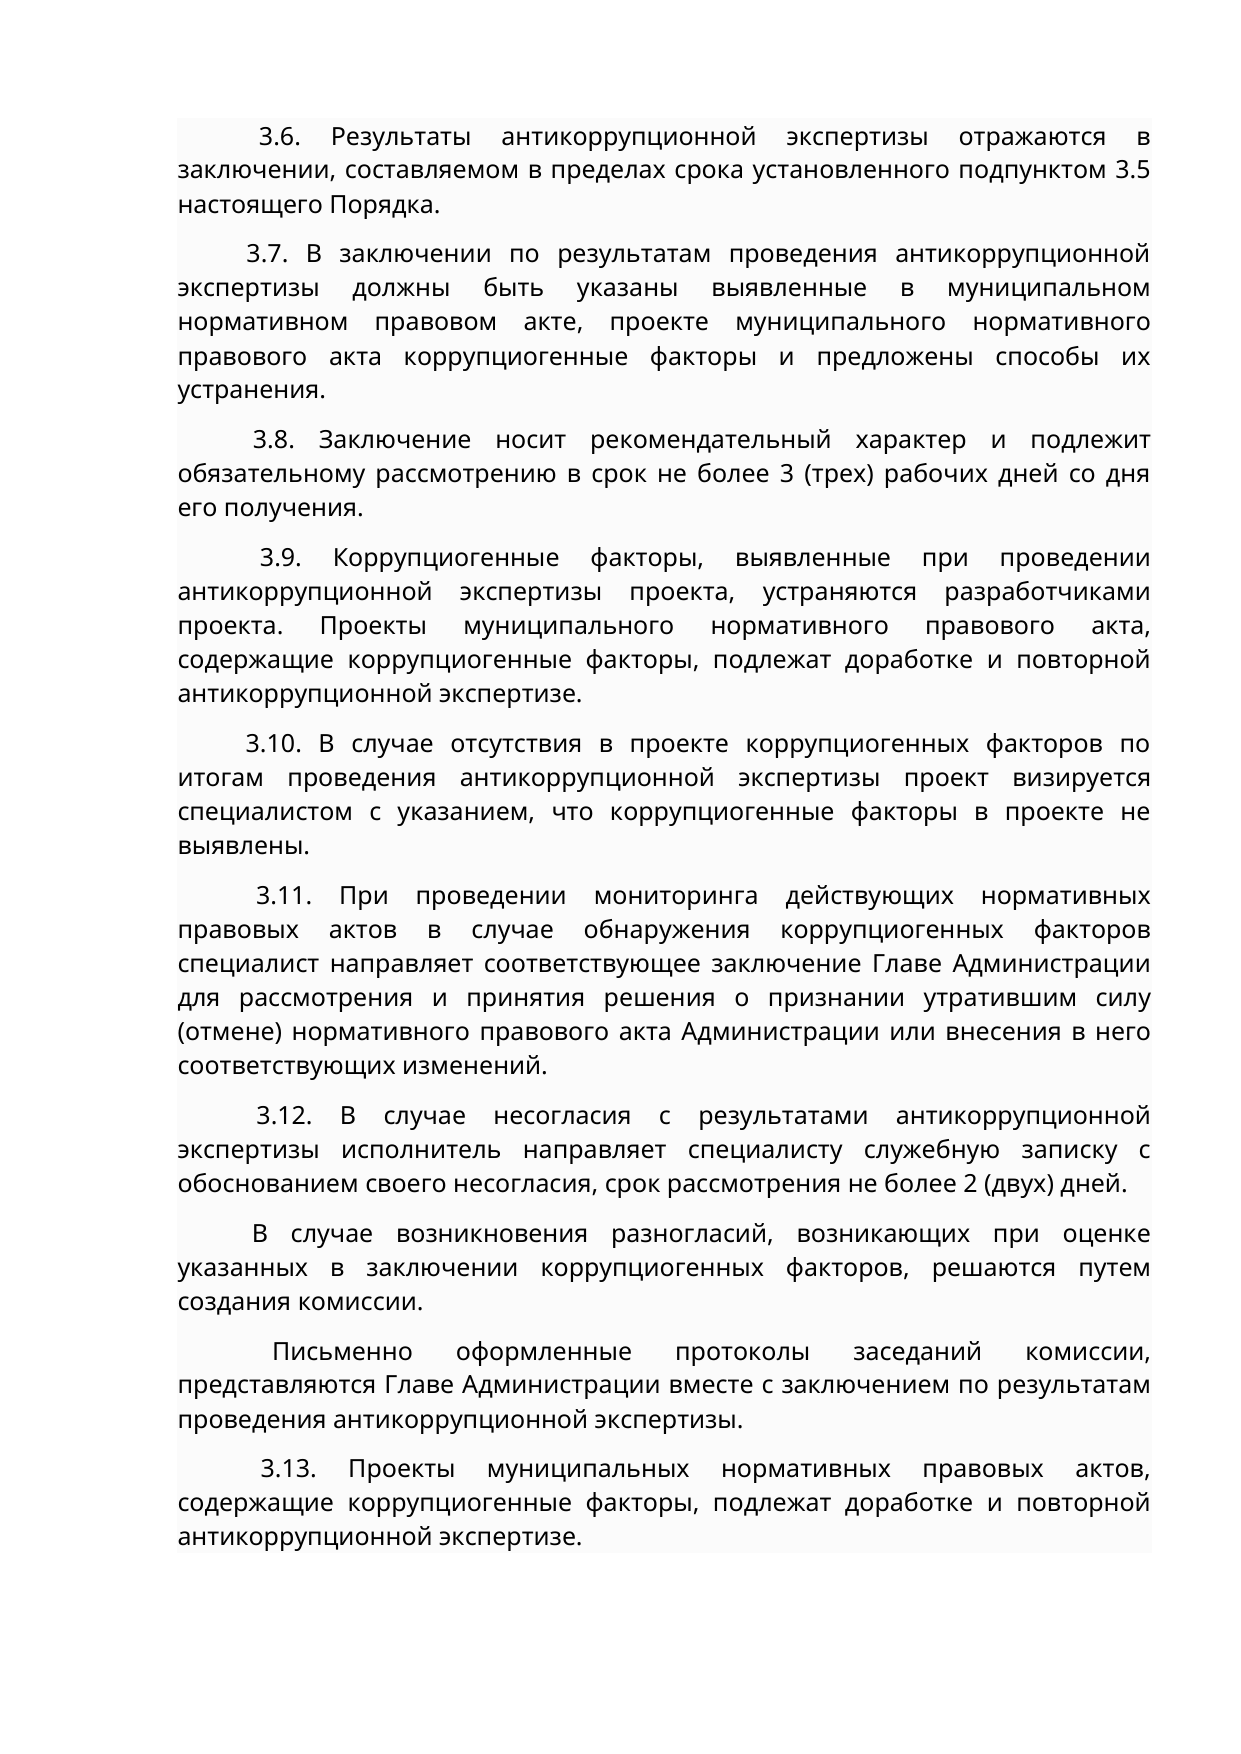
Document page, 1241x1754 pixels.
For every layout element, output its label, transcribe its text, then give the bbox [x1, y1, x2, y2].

text 3.13. Проекты муниципальных нормативных правовых актов, содержащие коррупциогенные факторы, подлежат доработке и повторной антикоррупционной экспертизе. [177, 1451, 1152, 1553]
text В случае возникновения разногласий, возникающих при оценке указанных в заключении коррупциогенных факторов, решаются путем создания комиссии. [177, 1215, 1152, 1317]
text 3.11. При проведении мониторинга действующих нормативных правовых актов в случае обнаружения коррупциогенных факторов специалист направляет соответствующее заключение Главе Администрации для рассмотрения и принятия решения о признании утратившим силу (отмене) нормативного правового акта Администрации или внесения в него соответствующих изменений. [177, 877, 1152, 1082]
text 3.6. Результаты антикоррупционной экспертизы отражаются в заключении, составляемом в пределах срока установленного подпунктом 3.5 настоящего Порядка. [177, 118, 1152, 220]
text 3.7. В заключении по результатам проведения антикоррупционной экспертизы должны быть указаны выявленные в муниципальном нормативном правовом акте, проекте муниципального нормативного правового акта коррупциогенные факторы и предложены способы их устранения. [177, 236, 1152, 406]
text Письменно оформленные протоколы заседаний комиссии, представляются Главе Администрации вместе с заключением по результатам проведения антикоррупционной экспертизы. [177, 1333, 1152, 1435]
text 3.12. В случае несогласия с результатами антикоррупционной экспертизы исполнитель направляет специалисту служебную записку с обоснованием своего несогласия, срок рассмотрения не более 2 (двух) дней. [177, 1097, 1152, 1200]
text 3.10. В случае отсутствия в проекте коррупциогенных факторов по итогам проведения антикоррупционной экспертизы проект визируется специалистом с указанием, что коррупциогенные факторы в проекте не выявлены. [177, 726, 1152, 862]
text 3.9. Коррупциогенные факторы, выявленные при проведении антикоррупционной экспертизы проекта, устраняются разработчиками проекта. Проекты муниципального нормативного правового акта, содержащие коррупциогенные факторы, подлежат доработке и повторной антикоррупционной экспертизе. [177, 540, 1152, 710]
text 3.8. Заключение носит рекомендательный характер и подлежит обязательному рассмотрению в срок не более 3 (трех) рабочих дней со дня его получения. [177, 422, 1152, 524]
